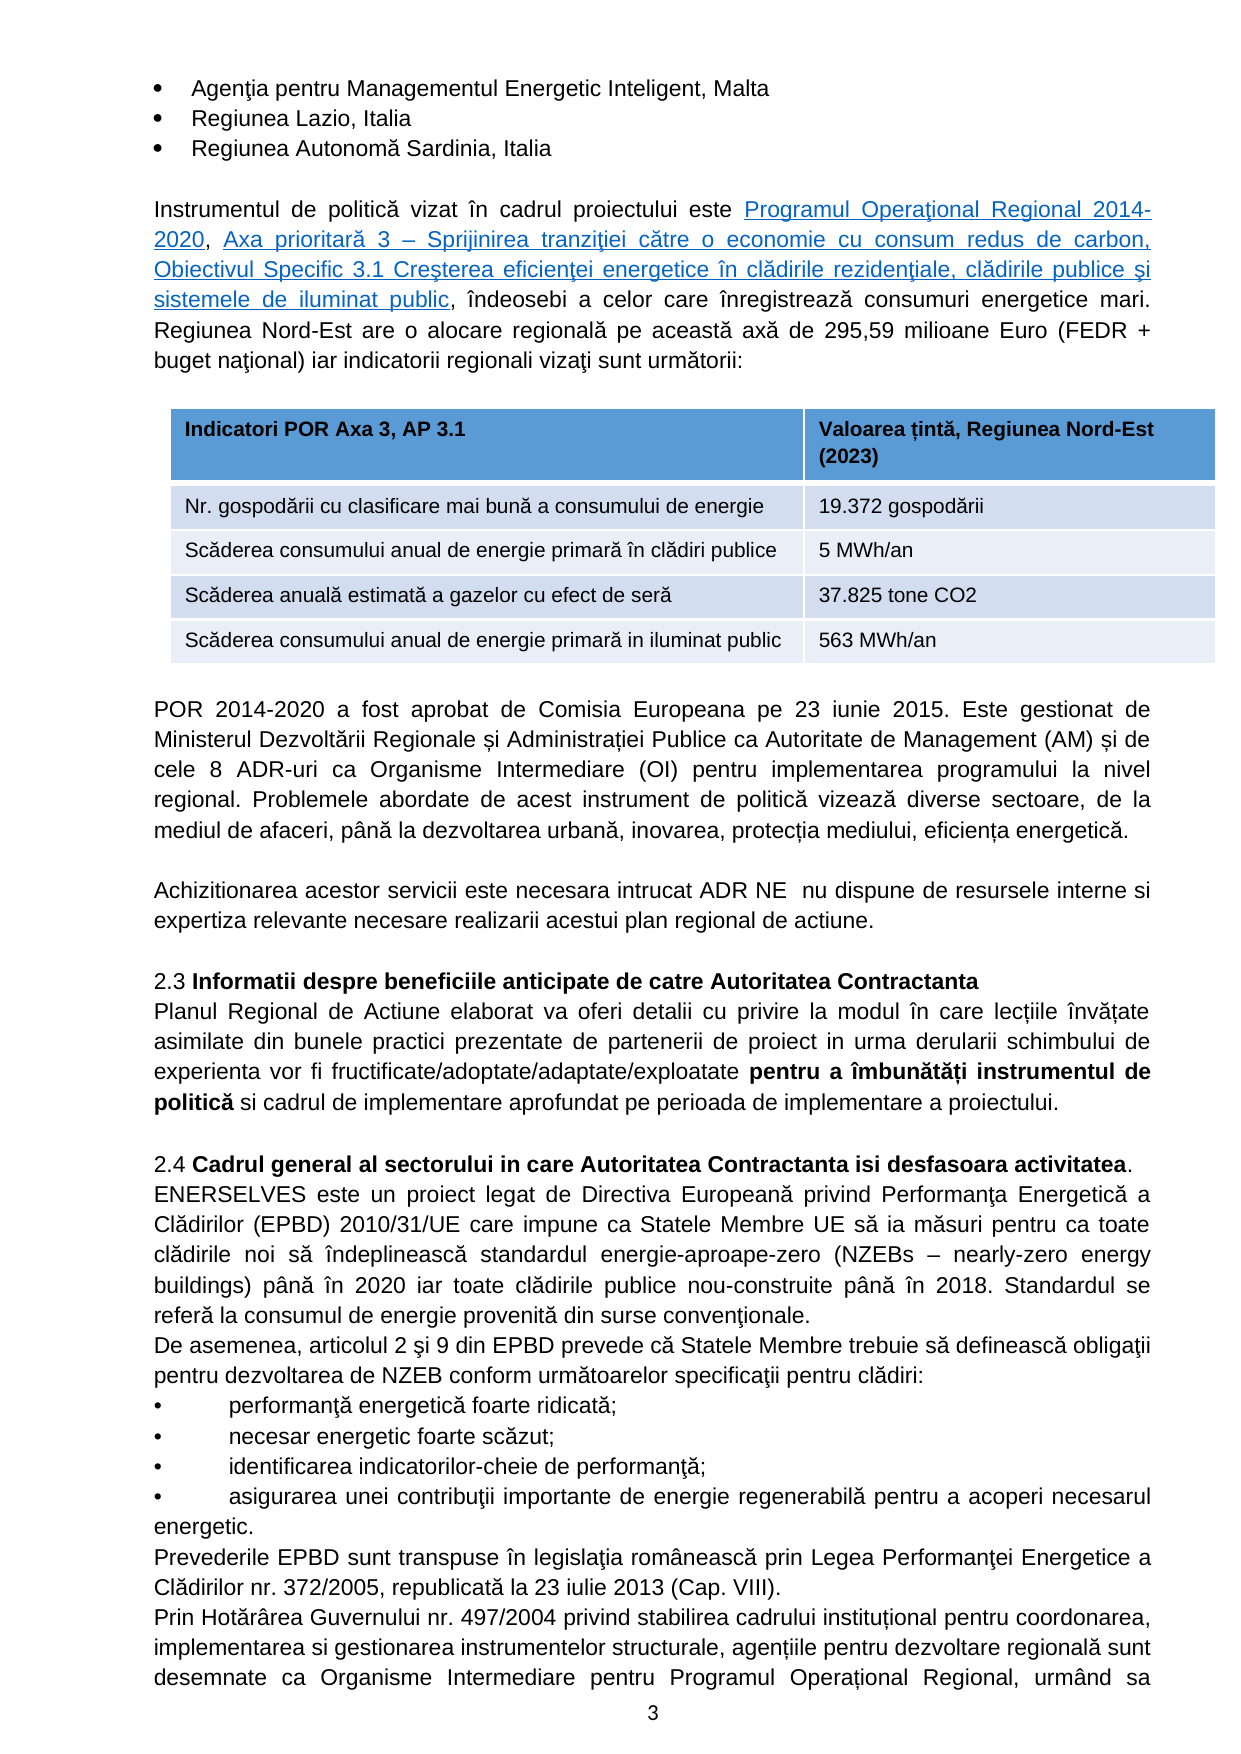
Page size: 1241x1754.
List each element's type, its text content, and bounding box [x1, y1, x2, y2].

table_header Valoarea țintă, Regiunea Nord-Est (2023) [805, 409, 1215, 480]
text Prevederile EPBD sunt transpuse în legislaţia românească prin Legea Performanţei Energetice a Clădirilor nr. 372/2005, republicată la 23 iulie 2013 (Cap. VIII). [153, 1543, 1152, 1600]
table_cell 5 MWh/an [805, 531, 1215, 574]
text • asigurarea unei contribuţii importante de energie regenerabilă pentru a acoperi necesarul energetic. [153, 1483, 1152, 1540]
table_cell Nr. gospodării cu clasificare mai bună a consumului de energie [171, 486, 803, 529]
text Achizitionarea acestor servicii este necesara intrucat ADR NE nu dispune de resursele interne si expertiza relevante necesare realizarii acestui plan regional de actiune. [153, 877, 1152, 933]
text ENERSELVES este un proiect legat de Directiva Europeană privind Performanţa Energetică a Clădirilor (EPBD) 2010/31/UE care impune ca Statele Membre UE să ia măsuri pentru ca toate clădirile noi să îndeplinească standardul energie-aproape-zero (NZEBs – nearly-zero energy buildings) până în 2020 iar toate clădirile publice nou-construite până în 2018. Standardul se referă la consumul de energie provenită din surse convenţionale. [153, 1181, 1152, 1328]
table_cell 19.372 gospodării [805, 486, 1215, 529]
table_cell 563 MWh/an [805, 621, 1215, 663]
text • identificarea indicatorilor-cheie de performanţă; [153, 1453, 1152, 1479]
list Regiunea Lazio, Italia [153, 105, 1152, 132]
table_cell Scăderea consumului anual de energie primară în clădiri publice [171, 531, 803, 574]
list Regiunea Autonomă Sardinia, Italia [153, 135, 1152, 162]
table_header Indicatori POR Axa 3, AP 3.1 [171, 409, 803, 480]
text 2.3 Informatii despre beneficiile anticipate de catre Autoritatea Contractanta [153, 968, 1152, 994]
text 2.4 Cadrul general al sectorului in care Autoritatea Contractanta isi desfasoara activitatea. [153, 1151, 1152, 1177]
list Agenţia pentru Managementul Energetic Inteligent, Malta [153, 75, 1152, 101]
text • performanţă energetică foarte ridicată; [153, 1392, 1152, 1419]
table_cell Scăderea anuală estimată a gazelor cu efect de seră [171, 576, 803, 618]
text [153, 1604, 1152, 1691]
text Instrumentul de politică vizat în cadrul proiectului este Programul Operaţional Regional 2014-2020, Axa prioritară 3 – Sprijinirea tranziţiei către o economie cu consum redus de carbon, Obiectivul Specific 3.1 Creşterea eficienţei energetice în clădirile rezidenţiale, clădirile publice şi sistemele de iluminat public, îndeosebi a celor care înregistrează consumuri energetice mari. Regiunea Nord-Est are o alocare regională pe această axă de 295,59 milioane Euro (FEDR + buget naţional) iar indicatorii regionali vizaţi sunt următorii: [153, 196, 1152, 373]
text Planul Regional de Actiune elaborat va oferi detalii cu privire la modul în care lecțiile învățate asimilate din bunele practici prezentate de partenerii de proiect in urma derularii schimbului de experienta vor fi fructificate/adoptate/adaptate/exploatate pentru a îmbunătăți instrumentul de politică si cadrul de implementare aprofundat pe perioada de implementare a proiectului. [153, 998, 1152, 1115]
text De asemenea, articolul 2 şi 9 din EPBD prevede că Statele Membre trebuie să definească obligaţii pentru dezvoltarea de NZEB conform următoarelor specificaţii pentru clădiri: [153, 1332, 1152, 1389]
text POR 2014-2020 a fost aprobat de Comisia Europeana pe 23 iunie 2015. Este gestionat de Ministerul Dezvoltării Regionale și Administrației Publice ca Autoritate de Management (AM) și de cele 8 ADR-uri ca Organisme Intermediare (OI) pentru implementarea programului la nivel regional. Problemele abordate de acest instrument de politică vizează diverse sectoare, de la mediul de afaceri, până la dezvoltarea urbană, inovarea, protecția mediului, eficiența energetică. [153, 696, 1152, 843]
table_cell 37.825 tone CO2 [805, 576, 1215, 618]
text • necesar energetic foarte scăzut; [153, 1423, 1152, 1449]
table_cell Scăderea consumului anual de energie primară in iluminat public [171, 621, 803, 663]
